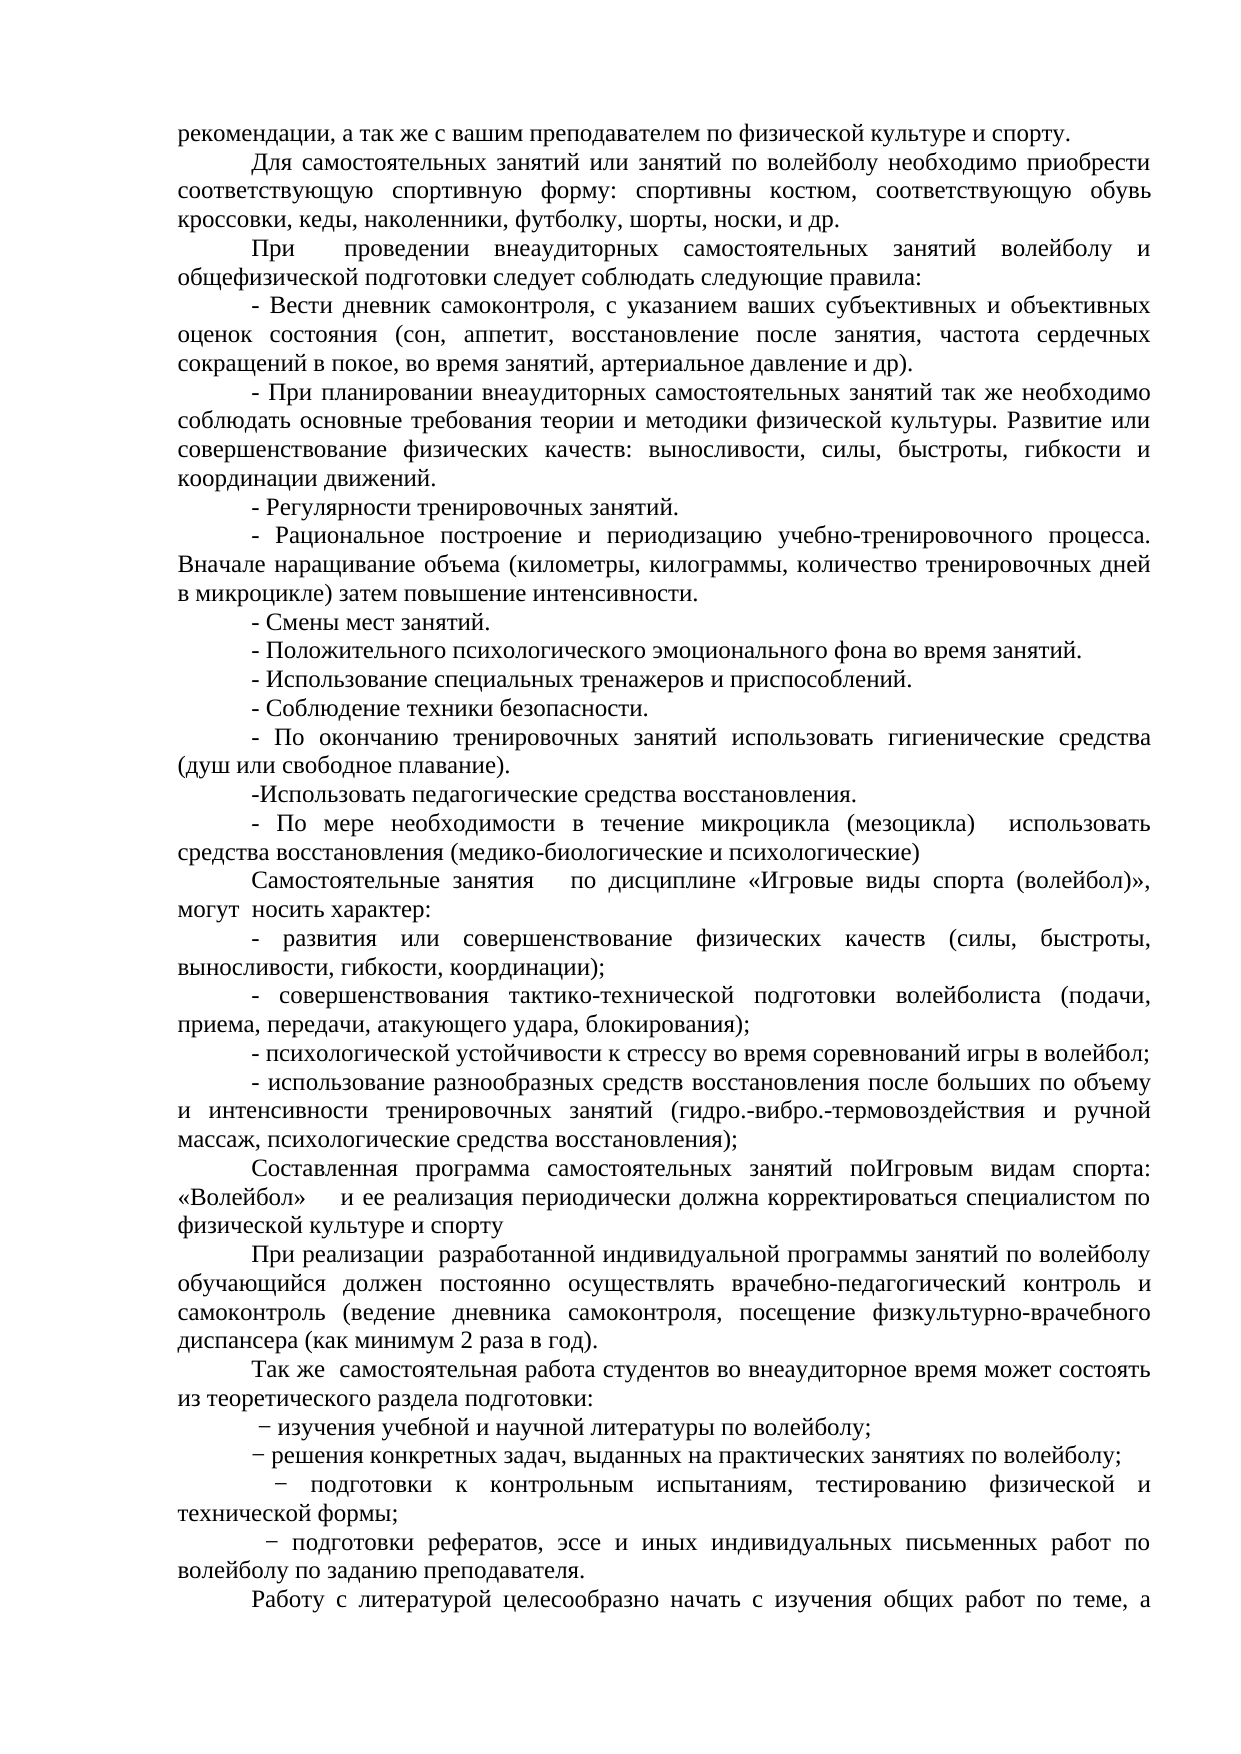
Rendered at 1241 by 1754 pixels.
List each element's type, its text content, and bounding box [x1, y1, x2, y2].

text - Использование специальных тренажеров и приспособлений. [177, 664, 1152, 693]
text − подготовки к контрольным испытаниям, тестированию физической и технической формы; [177, 1469, 1152, 1527]
text - Рациональное построение и периодизацию учебно-тренировочного процесса. Вначале наращивание объема (километры, килограммы, количество тренировочных дней в микроцикле) затем повышение интенсивности. [177, 521, 1152, 607]
text - Вести дневник самоконтроля, с указанием ваших субъективных и объективных оценок состояния (сон, аппетит, восстановление после занятия, частота сердечных сокращений в покое, во время занятий, артериальное давление и др). [177, 291, 1152, 377]
text - Смены мест занятий. [177, 607, 1152, 636]
text - совершенствования тактико-технической подготовки волейболиста (подачи, приема, передачи, атакующего удара, блокирования); [177, 981, 1152, 1038]
text − решения конкретных задач, выданных на практических занятиях по волейболу; [177, 1441, 1152, 1469]
text - психологической устойчивости к стрессу во время соревнований игры в волейбол; [177, 1038, 1152, 1067]
text - Положительного психологического эмоционального фона во время занятий. [177, 636, 1152, 664]
text − подготовки рефератов, эссе и иных индивидуальных письменных работ по волейболу по заданию преподавателя. [177, 1527, 1152, 1584]
text - По мере необходимости в течение микроцикла (мезоцикла) использовать средства восстановления (медико-биологические и психологические) [177, 808, 1152, 866]
text - использование разнообразных средств восстановления после больших по объему и интенсивности тренировочных занятий (гидро.-вибро.-термовоздействия и ручной массаж, психологические средства восстановления); [177, 1067, 1152, 1153]
text - По окончанию тренировочных занятий использовать гигиенические средства (душ или свободное плавание). [177, 722, 1152, 779]
text - развития или совершенствование физических качеств (силы, быстроты, выносливости, гибкости, координации); [177, 923, 1152, 981]
text При проведении внеаудиторных самостоятельных занятий волейболу и общефизической подготовки следует соблюдать следующие правила: [177, 233, 1152, 291]
text Составленная программа самостоятельных занятий поИгровым видам спорта: «Волейбол» и ее реализация периодически должна корректироваться специалистом по физической культуре и спорту [177, 1153, 1152, 1239]
text − изучения учебной и научной литературы по волейболу; [177, 1412, 1152, 1441]
text - Регулярности тренировочных занятий. [177, 492, 1152, 521]
text Так же самостоятельная работа студентов во внеаудиторное время может состоять из теоретического раздела подготовки: [177, 1354, 1152, 1412]
text При реализации разработанной индивидуальной программы занятий по волейболу обучающийся должен постоянно осуществлять врачебно-педагогический контроль и самоконтроль (ведение дневника самоконтроля, посещение физкультурно-врачебного диспансера (как минимум 2 раза в год). [177, 1239, 1152, 1354]
text Самостоятельные занятия по дисциплине «Игровые виды спорта (волейбол)», могут носить характер: [177, 866, 1152, 923]
text -Использовать педагогические средства восстановления. [177, 779, 1152, 808]
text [177, 118, 1152, 147]
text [177, 1584, 1152, 1613]
text - Соблюдение техники безопасности. [177, 693, 1152, 722]
text - При планировании внеаудиторных самостоятельных занятий так же необходимо соблюдать основные требования теории и методики физической культуры. Развитие или совершенствование физических качеств: выносливости, силы, быстроты, гибкости и координации движений. [177, 377, 1152, 492]
text Для самостоятельных занятий или занятий по волейболу необходимо приобрести соответствующую спортивную форму: спортивны костюм, соответствующую обувь кроссовки, кеды, наколенники, футболку, шорты, носки, и др. [177, 147, 1152, 233]
